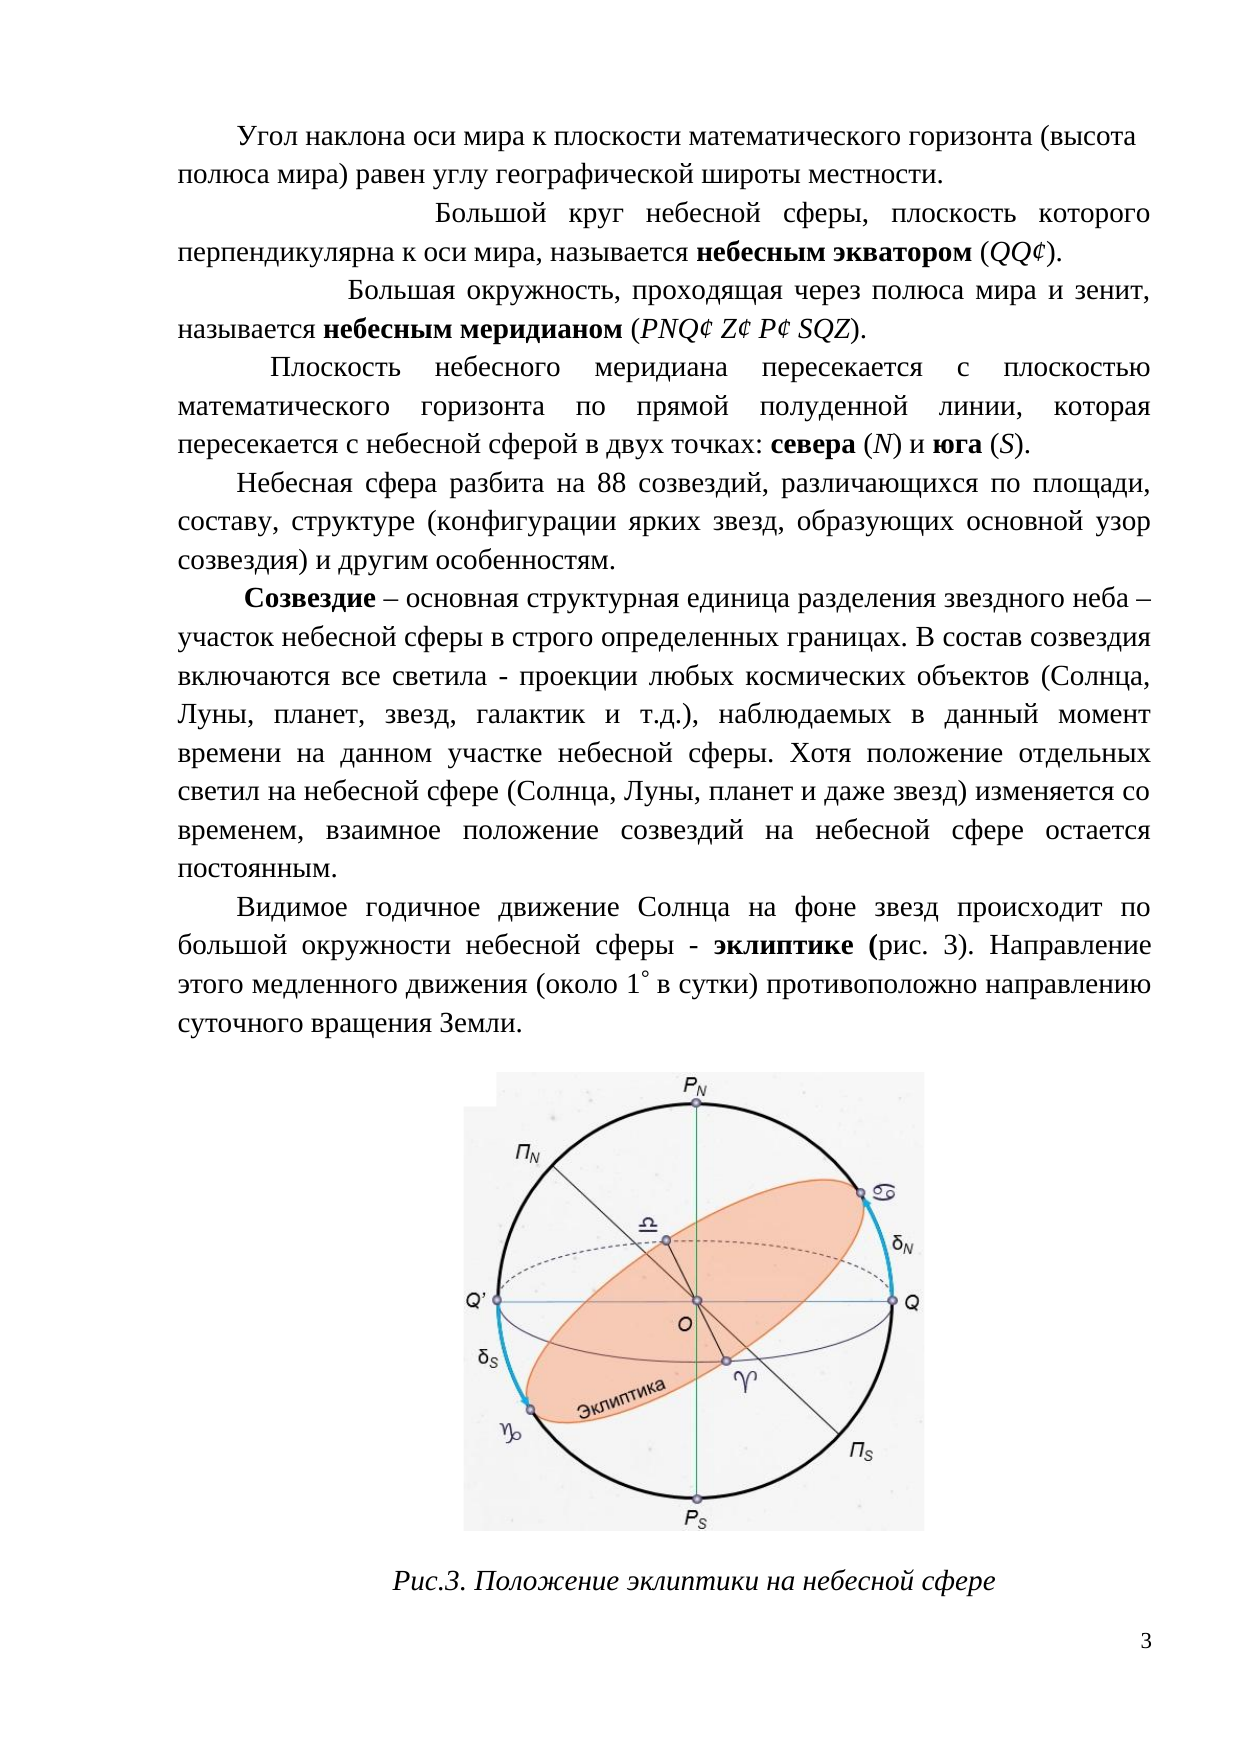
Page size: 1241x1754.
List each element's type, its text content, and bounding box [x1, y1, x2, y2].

text Угол наклона оси мира к плоскости математического горизонта (высота полюса мира) равен углу географической широты местности. [177, 118, 1152, 190]
text Видимое годичное движение Солнца на фоне звезд происходит по большой окружности небесной сферы - эклиптике (рис. 3). Направление этого медленного движения (около 1 в сутки) противоположно направлению суточного вращения Земли. [177, 889, 1152, 1038]
text Рис.3. Положение эклиптики на небесной сфере [177, 1563, 1152, 1597]
text Созвездие – основная структурная единица разделения звездного неба – участок небесной сферы в строго определенных границах. В состав созвездия включаются все светила - проекции любых космических объектов (Солнца, Луны, планет, звезд, галактик и т.д.), наблюдаемых в данный момент времени на данном участке небесной сферы. Хотя положение отдельных светил на небесной сфере (Солнца, Луны, планет и даже звезд) изменяется со временем, взаимное положение созвездий на небесной сфере остается постоянным. [177, 581, 1152, 884]
text Большая окружность, проходящая через полюса мира и зенит, называется небесным меридианом (PNQ¢ Z¢ P¢ SQZ). [177, 272, 1152, 344]
picture [463, 1072, 925, 1531]
text Плоскость небесного меридиана пересекается с плоскостью математического горизонта по прямой полуденной линии, которая пересекается с небесной сферой в двух точках: севера (N) и юга (S). [177, 349, 1152, 460]
text Небесная сфера разбита на 88 созвездий, различающихся по площади, составу, структуре (конфигурации ярких звезд, образующих основной узор созвездия) и другим особенностям. [177, 465, 1152, 576]
text Большой круг небесной сферы, плоскость которого перпендикулярна к оси мира, называется небесным экватором (QQ¢). [177, 195, 1152, 267]
